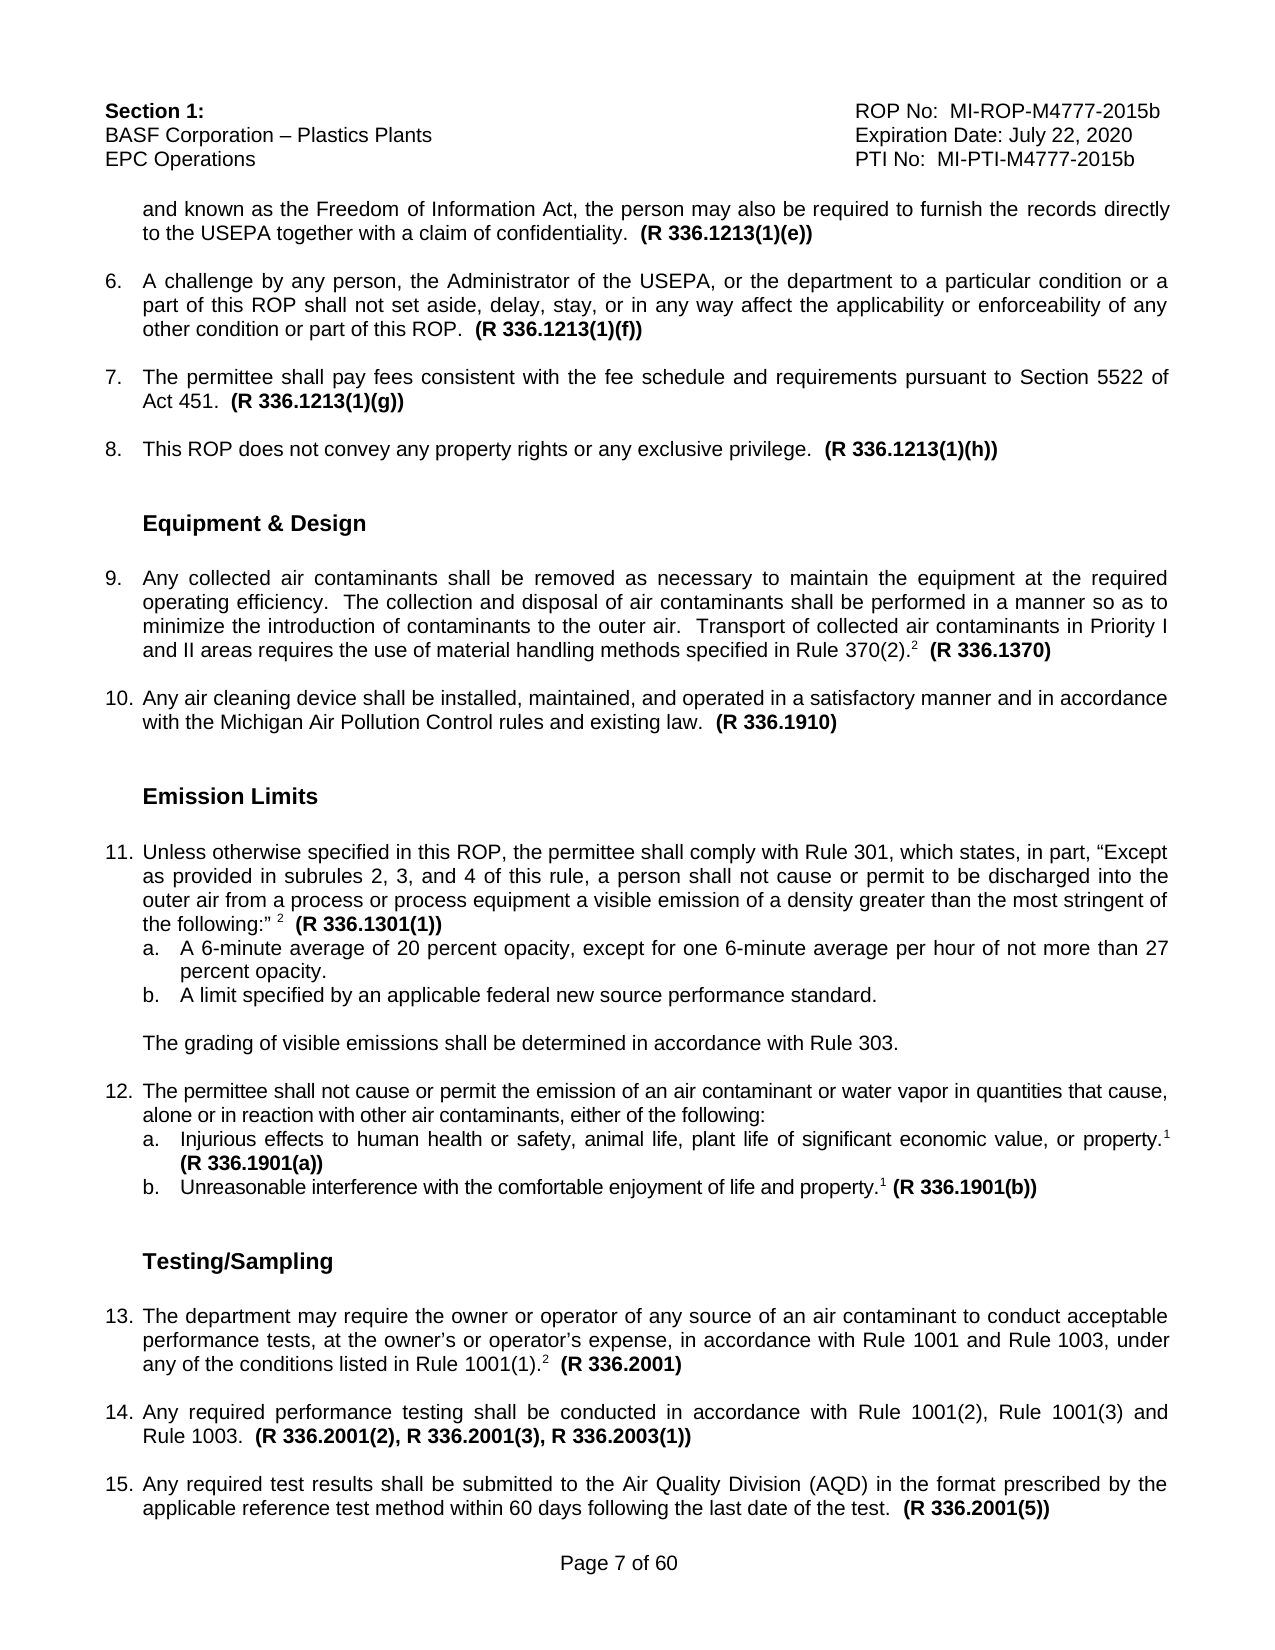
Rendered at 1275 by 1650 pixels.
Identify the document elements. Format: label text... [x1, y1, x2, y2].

list Any air cleaning device shall be installed, maintained, and operated in a satisfactory manner and in accordance with the Michigan Air Pollution Control rules and existing law. (R 336.1910) [105, 686, 1170, 734]
list The permittee shall not cause or permit the emission of an air contaminant or water vapor in quantities that cause, alone or in reaction with other air contaminants, either of the following: [105, 1079, 1170, 1127]
list Unless otherwise specified in this ROP, the permittee shall comply with Rule 301, which states, in part, “Except as provided in subrules 2, 3, and 4 of this rule, a person shall not cause or permit to be discharged into the outer air from a process or process equipment a visible emission of a density greater than the most stringent of the following:” 2 (R 336.1301(1)) [105, 839, 1170, 935]
list Any required test results shall be submitted to the Air Quality Division (AQD) in the format prescribed by the applicable reference test method within 60 days following the last date of the test. (R 336.2001(5)) [105, 1472, 1170, 1520]
list The department may require the owner or operator of any source of an air contaminant to conduct acceptable performance tests, at the owner’s or operator’s expense, in accordance with Rule 1001 and Rule 1003, under any of the conditions listed in Rule 1001(1).2 (R 336.2001) [105, 1304, 1170, 1376]
list Unreasonable interference with the comfortable enjoyment of life and property.1 (R 336.1901(b)) [142, 1175, 1170, 1199]
text The grading of visible emissions shall be determined in accordance with Rule 303. [142, 1031, 1170, 1055]
subtitle Equipment & Design [105, 510, 1170, 536]
subtitle Testing/Sampling [105, 1248, 1170, 1274]
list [105, 195, 1170, 245]
subtitle Emission Limits [105, 783, 1170, 809]
list This ROP does not convey any property rights or any exclusive privilege. (R 336.1213(1)(h)) [105, 437, 1170, 461]
list Injurious effects to human health or safety, animal life, plant life of significant economic value, or property.1 (R 336.1901(a)) [142, 1127, 1170, 1175]
list A 6-minute average of 20 percent opacity, except for one 6-minute average per hour of not more than 27 percent opacity. [142, 935, 1170, 983]
list Any collected air contaminants shall be removed as necessary to maintain the equipment at the required operating efficiency. The collection and disposal of air contaminants shall be performed in a manner so as to minimize the introduction of contaminants to the outer air. Transport of collected air contaminants in Priority I and II areas requires the use of material handling methods specified in Rule 370(2).2 (R 336.1370) [105, 566, 1170, 662]
list The permittee shall pay fees consistent with the fee schedule and requirements pursuant to Section 5522 of Act 451. (R 336.1213(1)(g)) [105, 365, 1170, 413]
list Any required performance testing shall be conducted in accordance with Rule 1001(2), Rule 1001(3) and Rule 1003. (R 336.2001(2), R 336.2001(3), R 336.2003(1)) [105, 1400, 1170, 1448]
list A challenge by any person, the Administrator of the USEPA, or the department to a particular condition or a part of this ROP shall not set aside, delay, stay, or in any way affect the applicability or enforceability of any other condition or part of this ROP. (R 336.1213(1)(f)) [105, 269, 1170, 341]
list A limit specified by an applicable federal new source performance standard. [142, 983, 1170, 1007]
